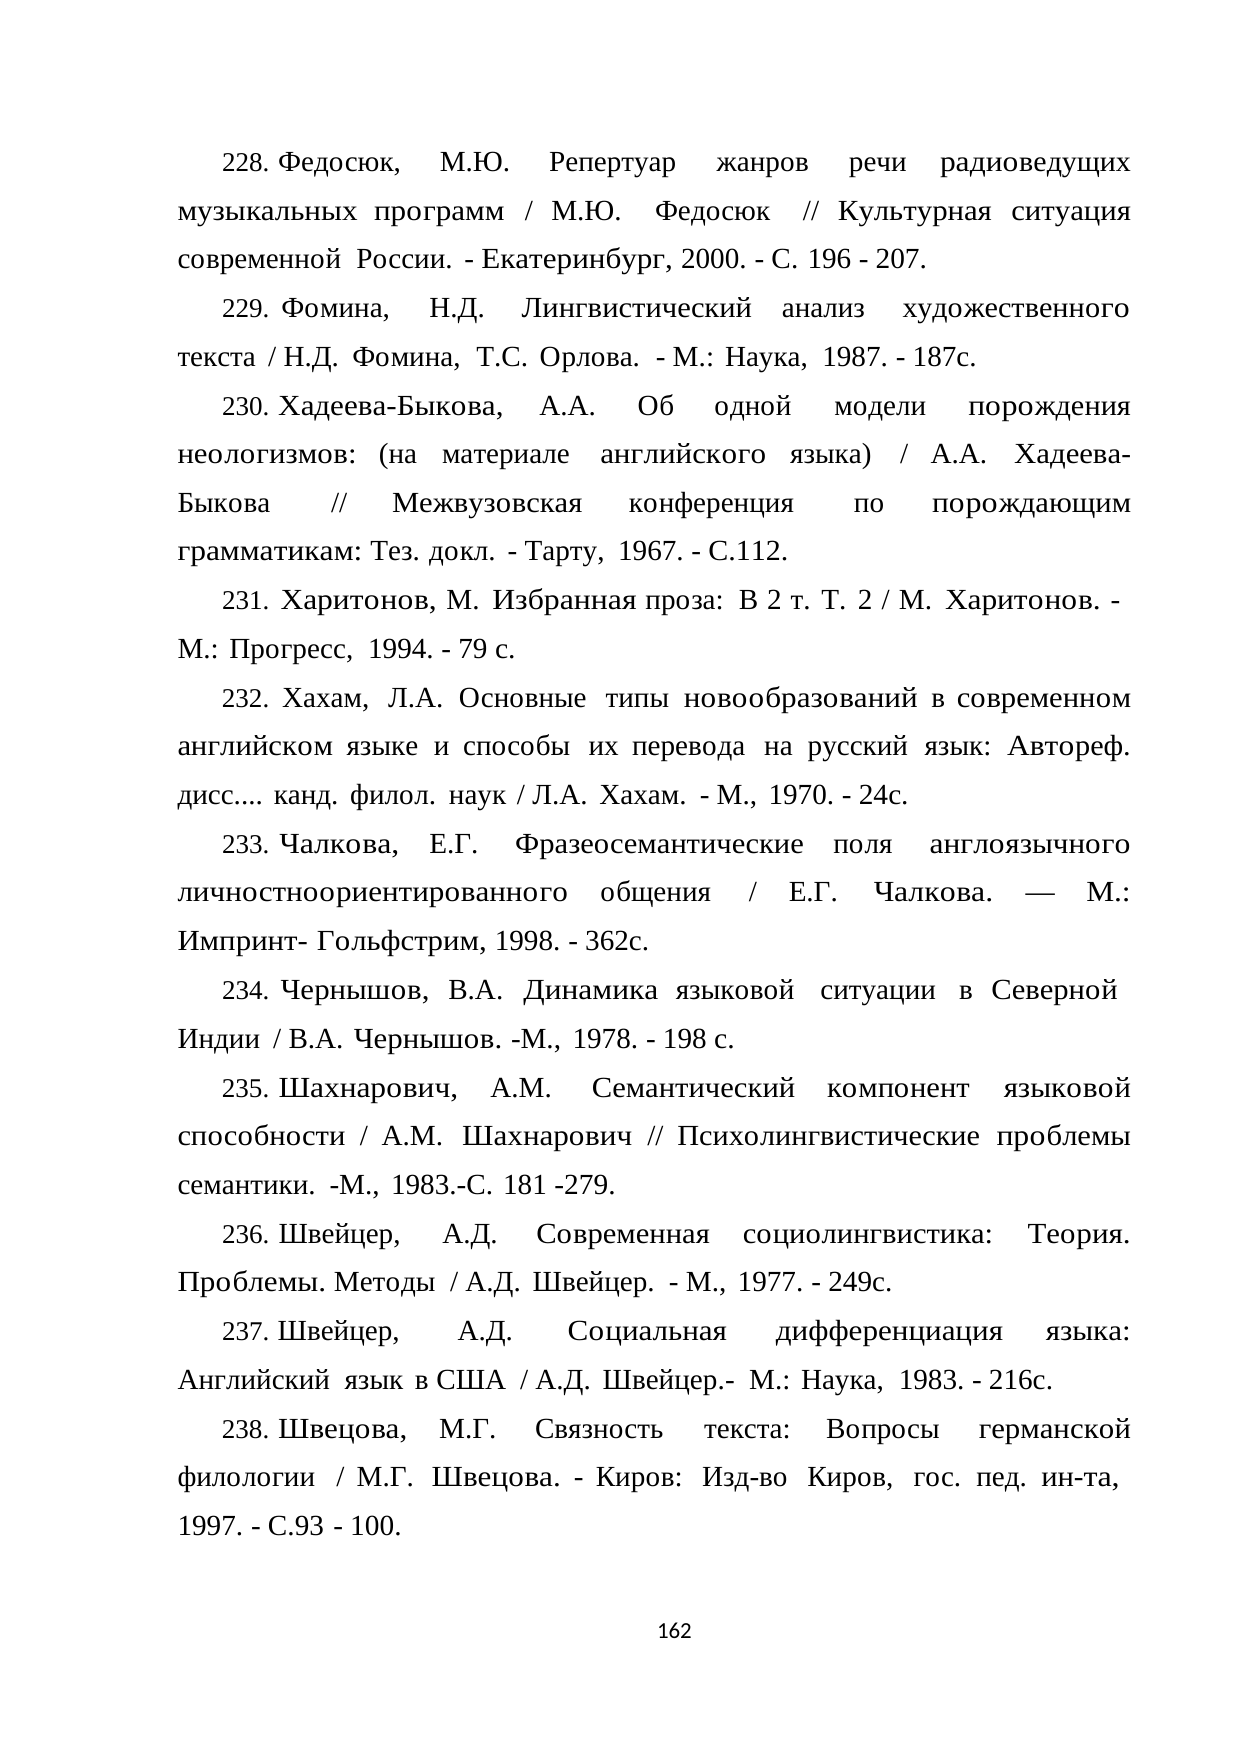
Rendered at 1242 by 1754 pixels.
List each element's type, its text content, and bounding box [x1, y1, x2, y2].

text 233. Чалкова, Е.Г. Фразеосемантические поля англоязычного личностноориентированного общения / Е.Г. Чалкова. — М.: Импринт- Гольфстрим, 1998. - 362с. [177, 826, 1131, 957]
text 234. Чернышов, В.А. Динамика языковой ситуации в Северной [222, 972, 1137, 1006]
text 229. Фомина, Н.Д. Лингвистический анализ художественного текста / Н.Д. Фомина, Т.С. Орлова. - М.: Наука, 1987. - 187с. [177, 291, 1130, 372]
text 236. Швейцер, А.Д. Современная социолингвистика: Теория. Проблемы. Методы / А.Д. Швейцер. - М., 1977. - 249с. [177, 1216, 1131, 1298]
text 238. Швецова, М.Г. Связность текста: Вопросы германской филологии / М.Г. Швецова. - Киров: Изд-во Киров, гос. пед. ин-та, [177, 1411, 1131, 1493]
text 237. Швейцер, А.Д. Социальная дифференциация языка: Английский язык в США / А.Д. Швейцер.- М.: Наука, 1983. - 216с. [177, 1313, 1131, 1396]
text 1997. - С.93 - 100. [177, 1508, 1137, 1542]
text М.: Прогресс, 1994. - 79 с. [177, 631, 1137, 665]
text 235. Шахнарович, А.M. Семантический компонент языковой способности / А.М. Шахнарович // Психолингвистические проблемы семантики. -М., 1983.-С. 181 -279. [177, 1070, 1131, 1200]
text 230. Хадеева-Быкова, А.А. Об одной модели порождения неологизмов: (на материале английского языка) / А.А. Хадеева- Быкова // Межвузовская конференция по порождающим грамматикам: Тез. докл. - Тарту, 1967. - С.112. [177, 388, 1131, 567]
text Индии / В.А. Чернышов. -М., 1978. - 198 с. [177, 1021, 1137, 1054]
text 232. Хахам, Л.А. Основные типы новообразований в современном английском языке и способы их перевода на русский язык: Автореф. дисс.... канд. филол. наук / Л.А. Хахам. - М., 1970. - 24с. [177, 680, 1131, 811]
text 231. Харитонов, М. Избранная проза: В 2 т. Т. 2 / М. Харитонов. - [222, 582, 1137, 616]
text 228. Федосюк, М.Ю. Репертуар жанров речи радиоведущих музыкальных программ / М.Ю. Федосюк // Культурная ситуация современной России. - Екатеринбург, 2000. - С. 196 - 207. [177, 144, 1131, 275]
